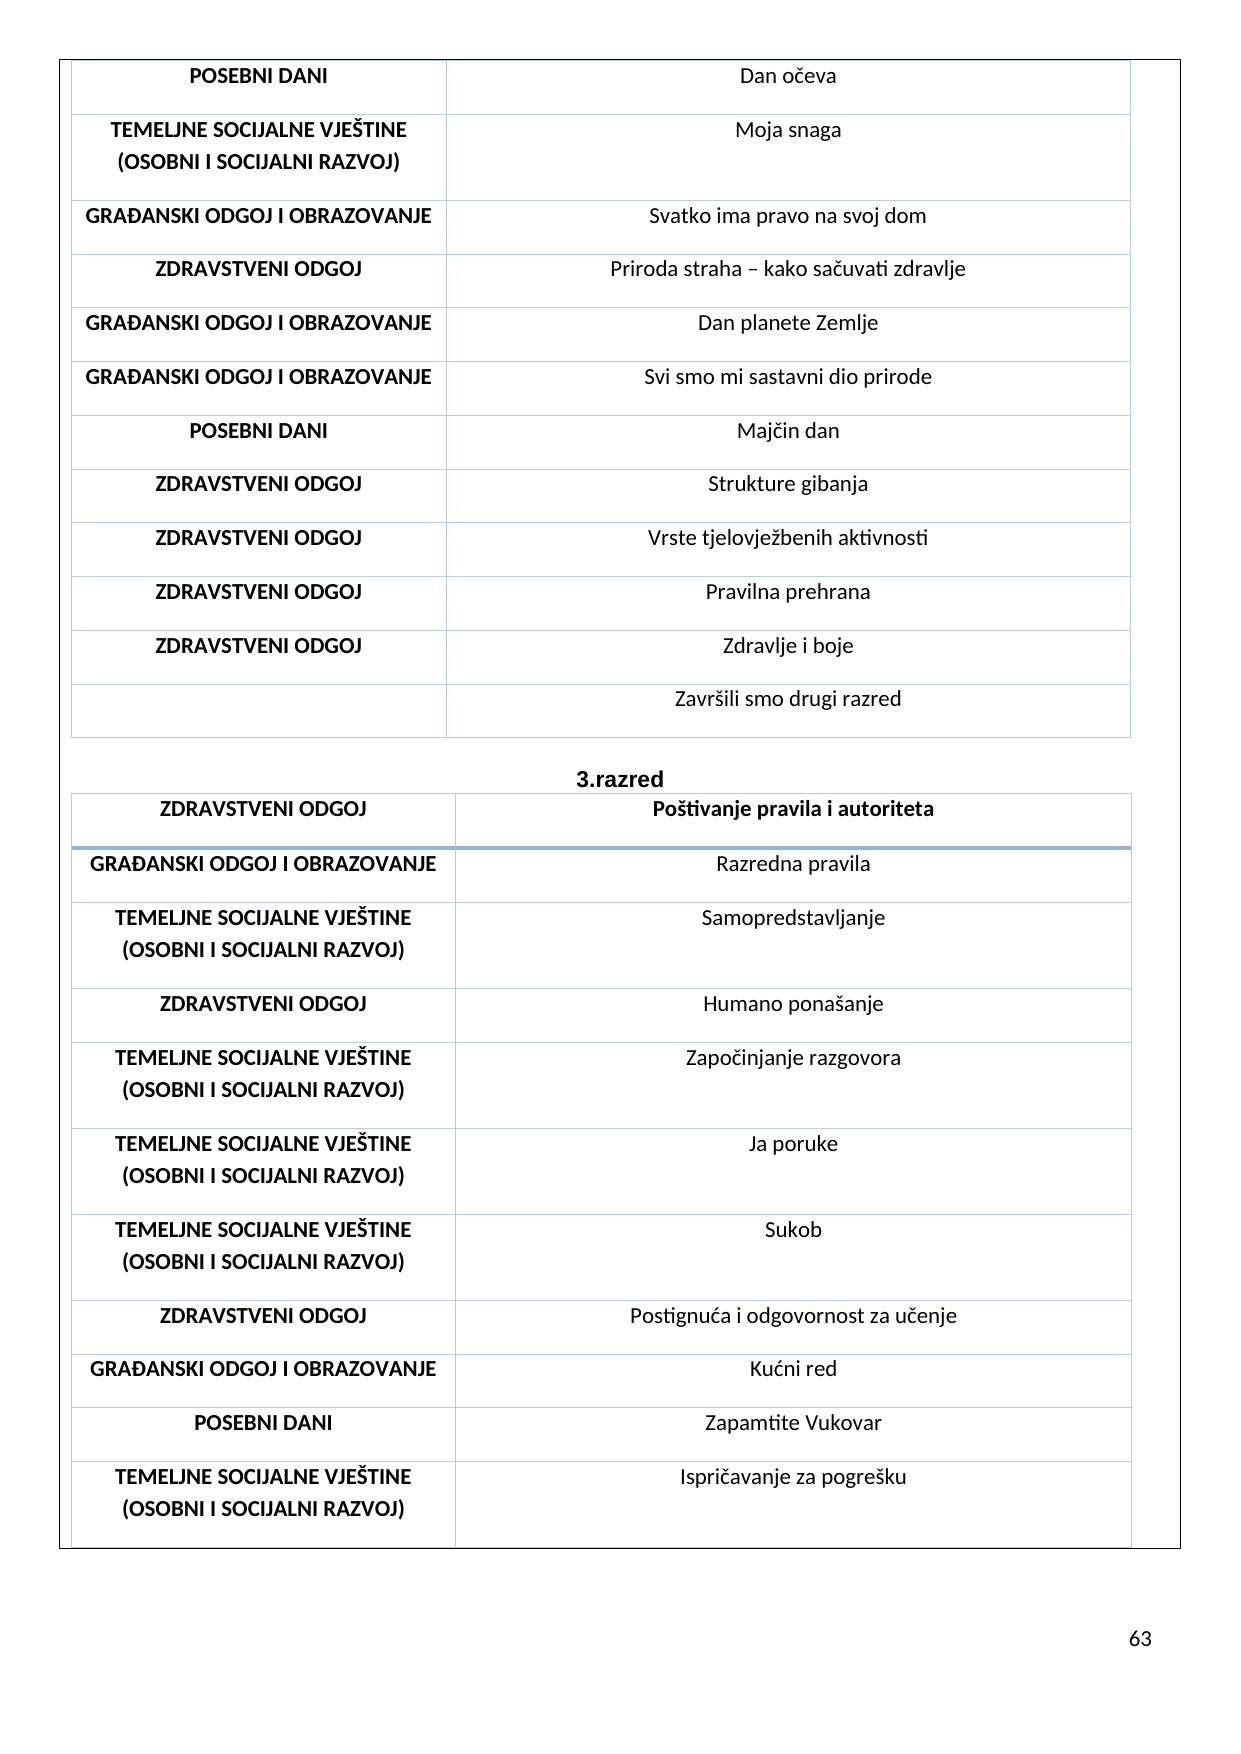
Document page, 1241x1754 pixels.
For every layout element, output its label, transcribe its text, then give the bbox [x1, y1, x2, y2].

table_cell 2. razred 3.razred [60, 60, 1180, 1548]
